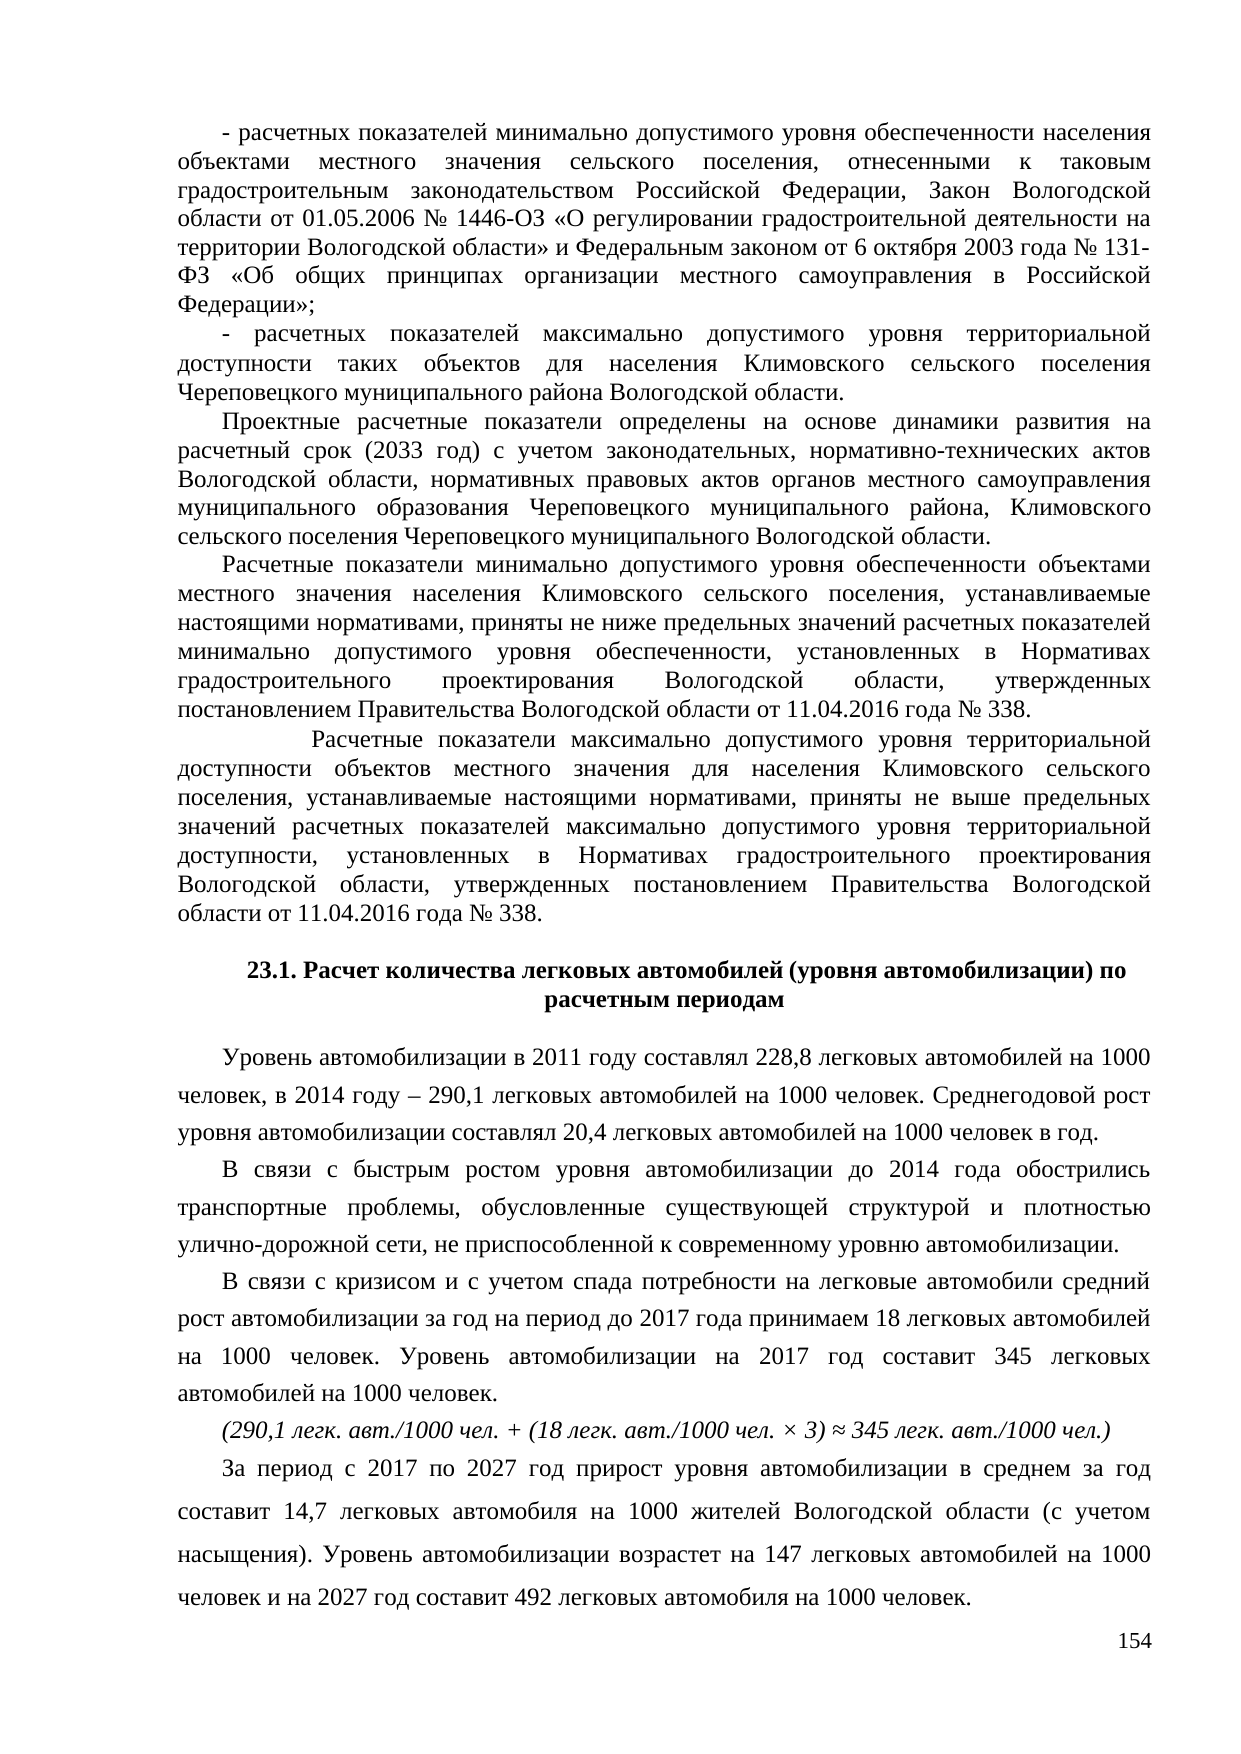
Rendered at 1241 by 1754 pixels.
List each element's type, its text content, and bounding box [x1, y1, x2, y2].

text - расчетных показателей максимально допустимого уровня территориальной доступности таких объектов для населения Климовского сельского поселения Череповецкого муниципального района Вологодской области. [177, 318, 1152, 406]
text Расчетные показатели минимально допустимого уровня обеспеченности объектами местного значения населения Климовского сельского поселения, устанавливаемые настоящими нормативами, приняты не ниже предельных значений расчетных показателей минимально допустимого уровня обеспеченности, установленных в Нормативах градостроительного проектирования Вологодской области, утвержденных постановлением Правительства Вологодской области от 11.04.2016 года № 338. [177, 549, 1152, 723]
text В связи с кризисом и с учетом спада потребности на легковые автомобили средний рост автомобилизации за год на период до 2017 года принимаем 18 легковых автомобилей на 1000 человек. Уровень автомобилизации на 2017 год составит 345 легковых автомобилей на 1000 человек. [177, 1266, 1152, 1407]
text Проектные расчетные показатели определены на основе динамики развития на расчетный срок (2033 год) с учетом законодательных, нормативно-технических актов Вологодской области, нормативных правовых актов органов местного самоуправления муниципального образования Череповецкого муниципального района, Климовского сельского поселения Череповецкого муниципального Вологодской области. [177, 407, 1152, 549]
text (290,1 легк. авт./1000 чел. + (18 легк. авт./1000 чел. × 3) ≈ 345 легк. авт./1000 чел.) [177, 1415, 1152, 1444]
text 23.1. Расчет количества легковых автомобилей (уровня автомобилизации) по расчетным периодам [177, 956, 1152, 1013]
text Расчетные показатели максимально допустимого уровня территориальной доступности объектов местного значения для населения Климовского сельского поселения, устанавливаемые настоящими нормативами, приняты не выше предельных значений расчетных показателей максимально допустимого уровня территориальной доступности, установленных в Нормативах градостроительного проектирования Вологодской области, утвержденных постановлением Правительства Вологодской области от 11.04.2016 года № 338. [177, 724, 1152, 926]
text За период с 2017 по 2027 год прирост уровня автомобилизации в среднем за год составит 14,7 легковых автомобиля на 1000 жителей Вологодской области (с учетом насыщения). Уровень автомобилизации возрастет на 147 легковых автомобилей на 1000 человек и на 2027 год составит 492 легковых автомобиля на 1000 человек. [177, 1453, 1152, 1611]
text Уровень автомобилизации в 2011 году составлял 228,8 легковых автомобилей на 1000 человек, в 2014 году – 290,1 легковых автомобилей на 1000 человек. Среднегодовой рост уровня автомобилизации составлял 20,4 легковых автомобилей на 1000 человек в год. [177, 1042, 1152, 1146]
text В связи с быстрым ростом уровня автомобилизации до 2014 года обострились транспортные проблемы, обусловленные существующей структурой и плотностью улично-дорожной сети, не приспособленной к современному уровню автомобилизации. [177, 1154, 1152, 1258]
text - расчетных показателей минимально допустимого уровня обеспеченности населения объектами местного значения сельского поселения, отнесенными к таковым градостроительным законодательством Российской Федерации, Закон Вологодской области от 01.05.2006 № 1446-ОЗ «О регулировании градостроительной деятельности на территории Вологодской области» и Федеральным законом от 6 октября 2003 года № 131-ФЗ «Об общих принципах организации местного самоуправления в Российской Федерации»; [177, 118, 1152, 318]
